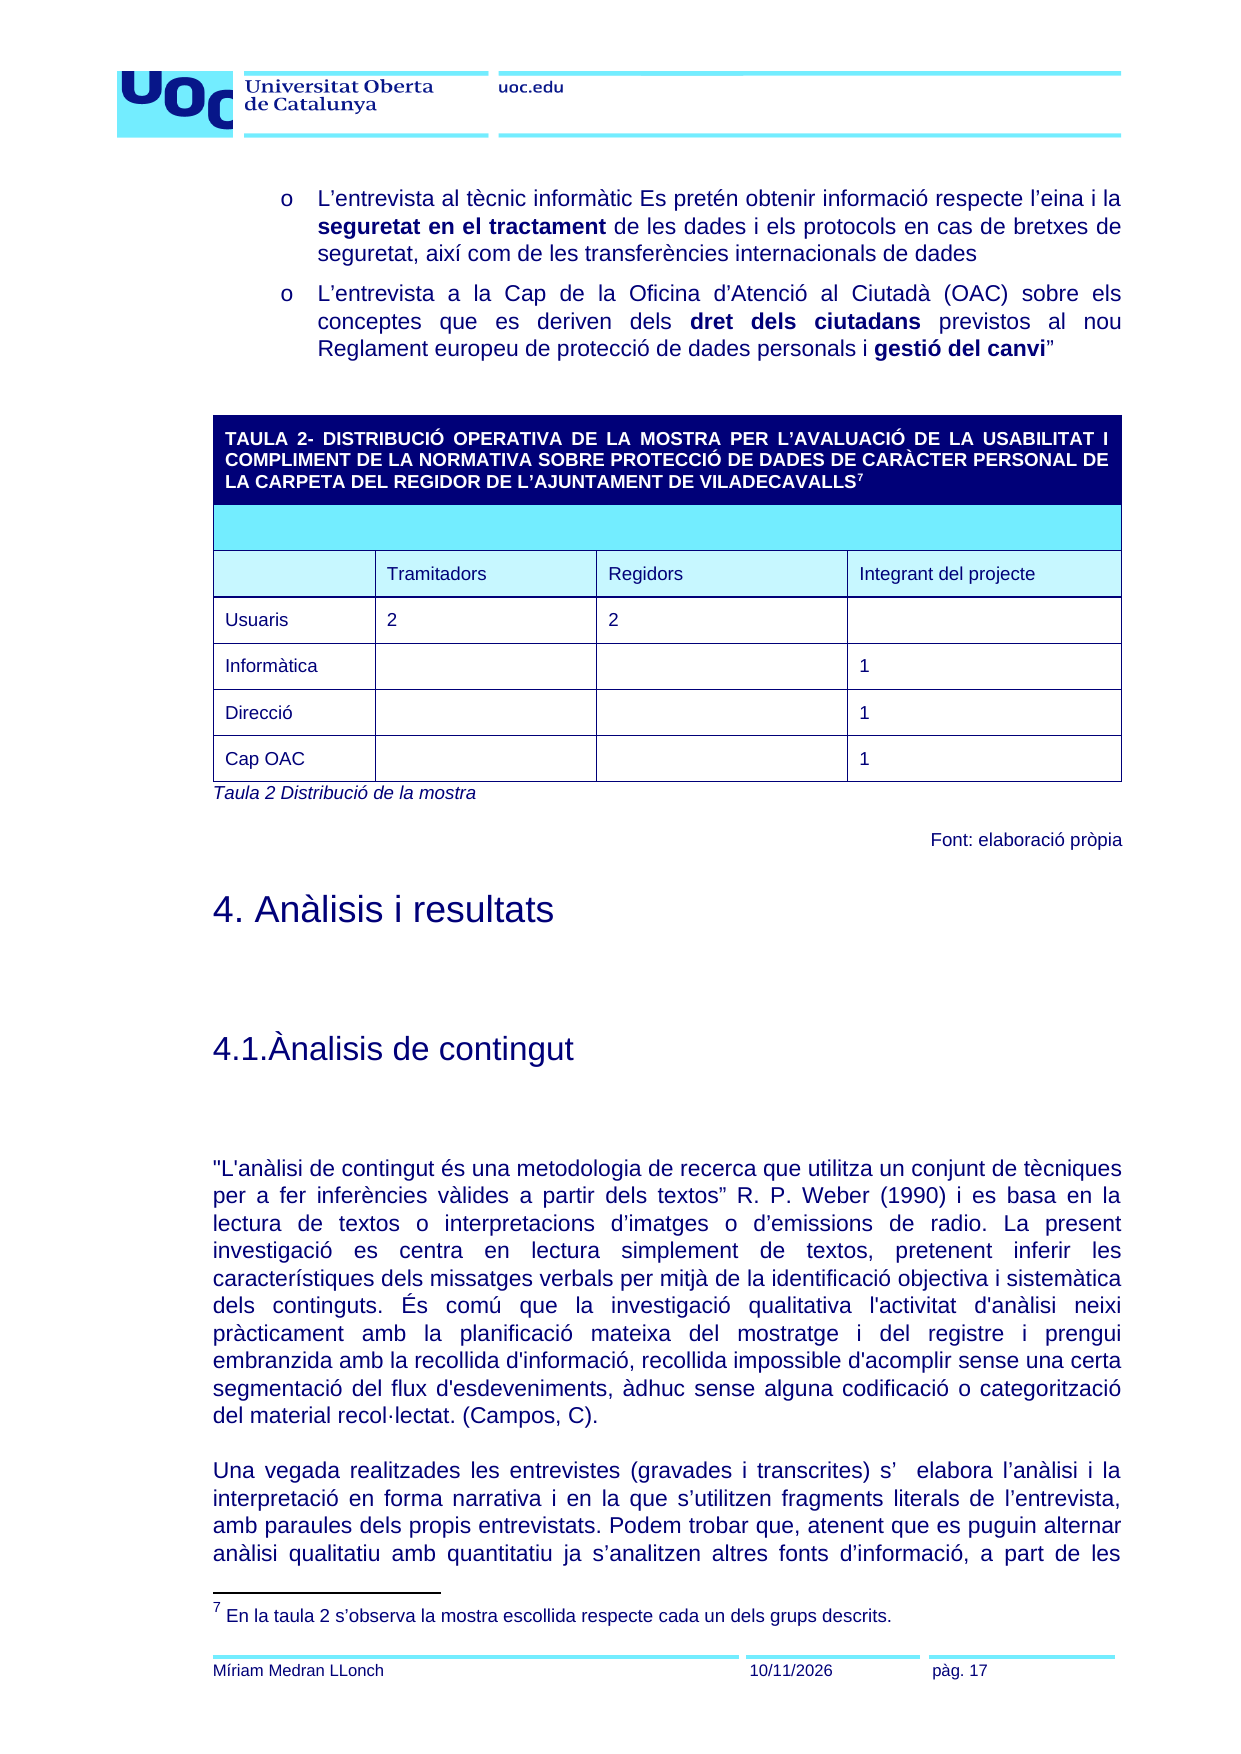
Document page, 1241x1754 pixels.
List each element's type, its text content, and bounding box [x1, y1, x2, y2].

table_header TAULA 2- DISTRIBUCIÓ OPERATIVA DE LA MOSTRA PER L’AVALUACIÓ DE LA USABILITAT I COMPLIMENT DE LA NORMATIVA SOBRE PROTECCIÓ DE DADES DE CARÀCTER PERSONAL DE LA CARPETA DEL REGIDOR DE L’AJUNTAMENT DE VILADECAVALLS [214, 416, 1121, 504]
subtitle 4.1.Ànalisis de contingut [213, 1017, 1122, 1071]
table_cell 2 [376, 598, 596, 642]
table_cell [376, 644, 596, 689]
table_cell [848, 598, 1121, 642]
table_cell 1 [848, 690, 1121, 735]
table_cell Regidors [597, 551, 847, 596]
table_cell Cap OAC [214, 736, 375, 781]
table_cell Integrant del projecte [848, 551, 1121, 596]
table_cell 1 [848, 644, 1121, 689]
table_cell [214, 551, 375, 596]
table_cell 1 [848, 736, 1121, 781]
table_cell [376, 690, 596, 735]
table_cell Informàtica [214, 644, 375, 689]
table_cell [597, 690, 847, 735]
table_cell Usuaris [214, 598, 375, 642]
text Font: elaboració pròpia [213, 824, 1122, 852]
table_cell [376, 736, 596, 781]
table_cell [597, 736, 847, 781]
list L’entrevista a la Cap de la Oficina d’Atenció al Ciutadà (OAC) sobre els conceptes que es deriven dels dret dels ciutadans previstos al nou Reglament europeu de protecció de dades personals i gestió del canvi” [280, 280, 1122, 362]
table_cell Direcció [214, 690, 375, 735]
list L’entrevista al tècnic informàtic Es pretén obtenir informació respecte l’eina i la seguretat en el tractament de les dades i els protocols en cas de bretxes de seguretat, així com de les transferències internacionals de dades [280, 185, 1122, 267]
table_cell Tramitadors [376, 551, 596, 596]
table_cell [214, 505, 1121, 550]
table_cell 2 [597, 598, 847, 642]
text "L'anàlisi de contingut és una metodologia de recerca que utilitza un conjunt de tècniques per a fer inferències vàlides a partir dels textos” R. P. Weber (1990) i es basa en la lectura de textos o interpretacions d’imatges o d’emissions de radio. La present investigació es centra en lectura simplement de textos, pretenent inferir les característiques dels missatges verbals per mitjà de la identificació objectiva i sistemàtica dels continguts. És comú que la investigació qualitativa l'activitat d'anàlisi neixi pràcticament amb la planificació mateixa del mostratge i del registre i prengui embranzida amb la recollida d'informació, recollida impossible d'acomplir sense una certa segmentació del flux d'esdeveniments, àdhuc sense alguna codificació o categorització del material recol·lectat. (Campos, C). [213, 1154, 1122, 1429]
picture [117, 71, 1122, 141]
table_cell [597, 644, 847, 689]
text Taula 2 Distribució de la mostra [213, 782, 1122, 803]
subtitle 4. Anàlisis i resultats [213, 879, 1122, 933]
